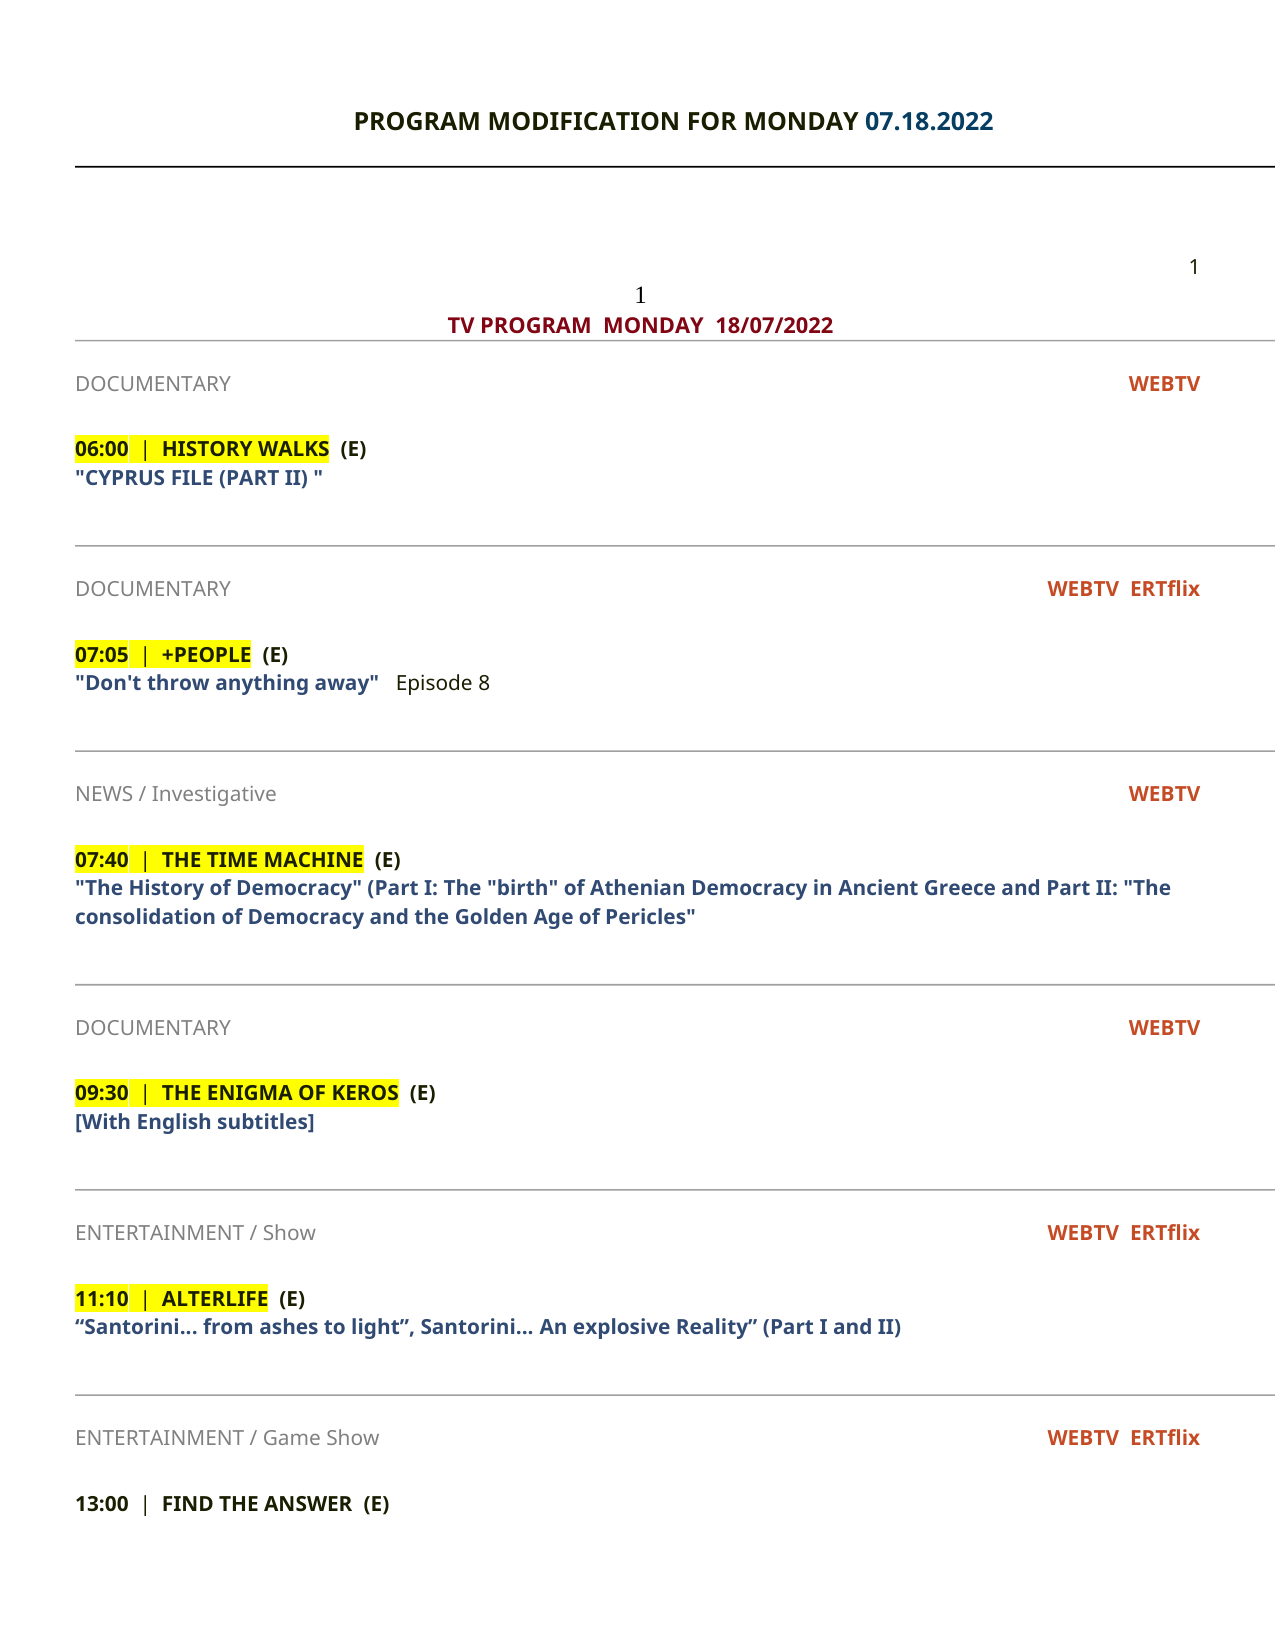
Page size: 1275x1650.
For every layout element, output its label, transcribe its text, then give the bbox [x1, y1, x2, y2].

table_header WEBTV [638, 1013, 1200, 1041]
table_header ENTERTAINMENT / Show [75, 1218, 637, 1246]
text 13:00 | FIND THE ANSWER (E) [75, 1452, 1200, 1546]
table_header ENTERTAINMENT / Game Show [75, 1423, 637, 1452]
table_header WEBTV ERTflix [638, 1423, 1200, 1452]
text 09:30 | THE ENIGMA OF KEROS (E) [With English subtitles] [75, 1041, 1200, 1164]
text 11:10 | ALTERLIFE (E) “Santorini... from ashes to light”, Santorini... An explosive Reality” (Part I and II) [75, 1246, 1200, 1369]
table_header WEBTV ERTflix [638, 574, 1200, 602]
table_header DOCUMENTARY [75, 1013, 637, 1041]
table_header DOCUMENTARY [75, 369, 637, 397]
text TV PROGRAM MONDAY 18/07/2022 [75, 310, 1200, 339]
text 06:00 | HISTORY WALKS (E) "CYPRUS FILE (PART II) " [75, 397, 1200, 520]
table_header DOCUMENTARY [75, 574, 637, 602]
text 07:05 | +PEOPLE (E) "Don't throw anything away" Episode 8 [75, 602, 1200, 725]
table_header WEBTV ERTflix [638, 1218, 1200, 1246]
text PROGRAM MODIFICATION FOR MONDAY 07.18.2022 [75, 103, 1200, 137]
table_header NEWS / Investigative [75, 779, 637, 807]
table_header WEBTV [638, 369, 1200, 397]
text 07:40 | THE TIME MACHINE (E) "The History of Democracy" (Part I: The "birth" of Athenian Democracy in Ancient Greece and Part II: "The consolidation of Democracy and the Golden Age of Pericles" [75, 807, 1200, 959]
table_header WEBTV [638, 779, 1200, 807]
